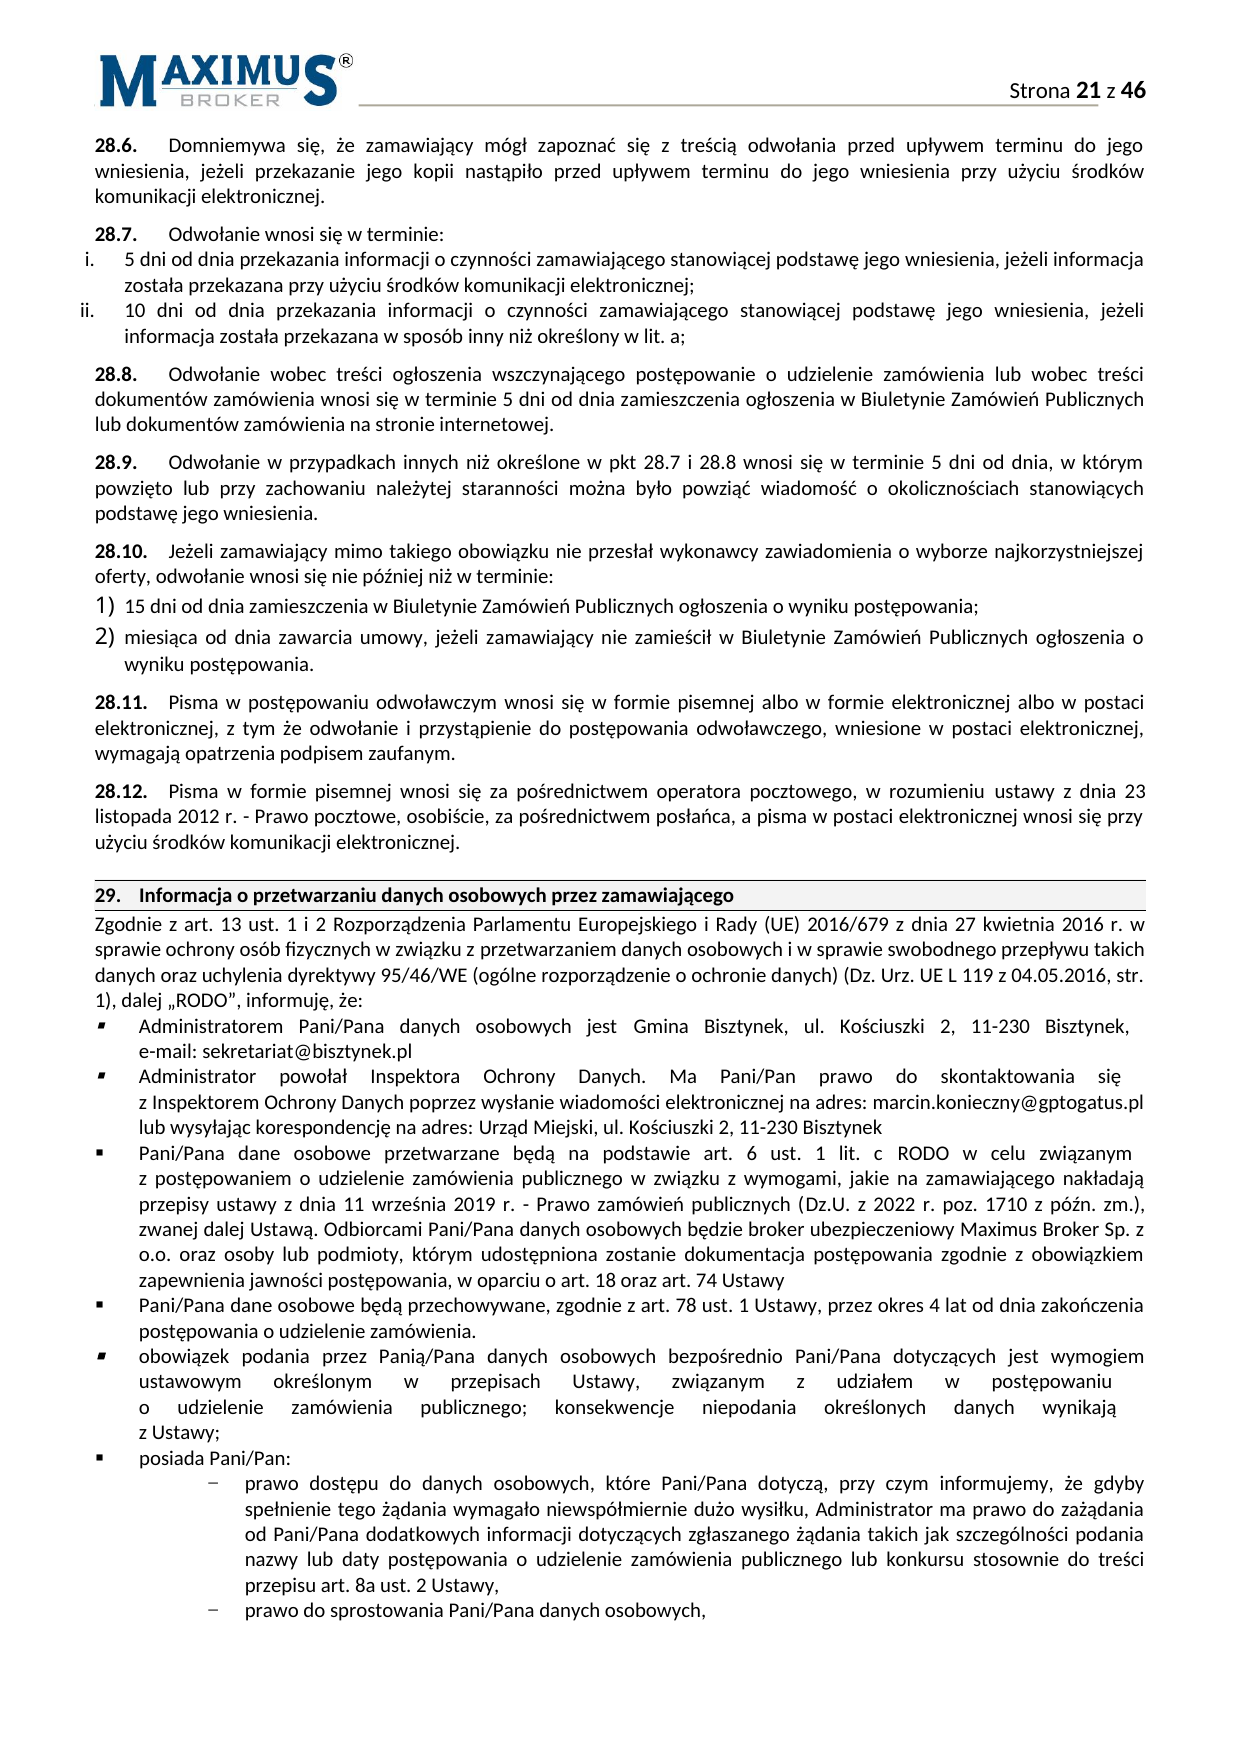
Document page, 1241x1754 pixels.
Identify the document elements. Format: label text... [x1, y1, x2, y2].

list 5 dni od dnia przekazania informacji o czynności zamawiającego stanowiącej podstawę jego wniesienia, jeżeli informacja została przekazana przy użyciu środków komunikacji elektronicznej; [94, 247, 1146, 297]
list miesiąca od dnia zawarcia umowy, jeżeli zamawiający nie zamieścił w Biuletynie Zamówień Publicznych ogłoszenia o wyniku postępowania. [94, 620, 1146, 677]
list prawo dostępu do danych osobowych, które Pani/Pana dotyczą, przy czym informujemy, że gdyby spełnienie tego żądania wymagało niewspółmiernie dużo wysiłku, Administrator ma prawo do zażądania od Pani/Pana dodatkowych informacji dotyczących zgłaszanego żądania takich jak szczególności podania nazwy lub daty postępowania o udzielenie zamówienia publicznego lub konkursu stosownie do treści przepisu art. 8a ust. 2 Ustawy, [207, 1470, 1146, 1597]
list Administrator powołał Inspektora Ochrony Danych. Ma Pani/Pan prawo do skontaktowania się z Inspektorem Ochrony Danych poprzez wysłanie wiadomości elektronicznej na adres: marcin.konieczny@gptogatus.pl lub wysyłając korespondencję na adres: Urząd Miejski, ul. Kościuszki 2, 11-230 Bisztynek [94, 1064, 1146, 1140]
list Jeżeli zamawiający mimo takiego obowiązku nie przesłał wykonawcy zawiadomienia o wyborze najkorzystniejszej oferty, odwołanie wnosi się nie później niż w terminie: [94, 538, 1146, 589]
text Zgodnie z art. 13 ust. 1 i 2 Rozporządzenia Parlamentu Europejskiego i Rady (UE) 2016/679 z dnia 27 kwietnia 2016 r. w sprawie ochrony osób fizycznych w związku z przetwarzaniem danych osobowych i w sprawie swobodnego przepływu takich danych oraz uchylenia dyrektywy 95/46/WE (ogólne rozporządzenie o ochronie danych) (Dz. Urz. UE L 119 z 04.05.2016, str. 1), dalej „RODO”, informuję, że: [94, 911, 1146, 1013]
list Odwołanie w przypadkach innych niż określone w pkt 28.7 i 28.8 wnosi się w terminie 5 dni od dnia, w którym powzięto lub przy zachowaniu należytej staranności można było powziąć wiadomość o okolicznościach stanowiących podstawę jego wniesienia. [94, 449, 1146, 526]
list prawo do sprostowania Pani/Pana danych osobowych, [207, 1597, 1146, 1623]
list Pisma w formie pisemnej wnosi się za pośrednictwem operatora pocztowego, w rozumieniu ustawy z dnia 23 listopada 2012 r. - Prawo pocztowe, osobiście, za pośrednictwem posłańca, a pisma w postaci elektronicznej wnosi się przy użyciu środków komunikacji elektronicznej. [94, 778, 1146, 854]
list obowiązek podania przez Panią/Pana danych osobowych bezpośrednio Pani/Pana dotyczących jest wymogiem ustawowym określonym w przepisach Ustawy, związanym z udziałem w postępowaniu o udzielenie zamówienia publicznego; konsekwencje niepodania określonych danych wynikają z Ustawy; [94, 1343, 1146, 1445]
list Pani/Pana dane osobowe będą przechowywane, zgodnie z art. 78 ust. 1 Ustawy, przez okres 4 lat od dnia zakończenia postępowania o udzielenie zamówienia. [94, 1292, 1146, 1343]
list Domniemywa się, że zamawiający mógł zapoznać się z treścią odwołania przed upływem terminu do jego wniesienia, jeżeli przekazanie jego kopii nastąpiło przed upływem terminu do jego wniesienia przy użyciu środków komunikacji elektronicznej. [94, 132, 1146, 209]
list Odwołanie wnosi się w terminie: [94, 221, 1146, 247]
list 10 dni od dnia przekazania informacji o czynności zamawiającego stanowiącej podstawę jego wniesienia, jeżeli informacja została przekazana w sposób inny niż określony w lit. a; [94, 297, 1146, 348]
list Odwołanie wobec treści ogłoszenia wszczynającego postępowanie o udzielenie zamówienia lub wobec treści dokumentów zamówienia wnosi się w terminie 5 dni od dnia zamieszczenia ogłoszenia w Biuletynie Zamówień Publicznych lub dokumentów zamówienia na stronie internetowej. [94, 361, 1146, 437]
subtitle Informacja o przetwarzaniu danych osobowych przez zamawiającego [94, 881, 1146, 911]
picture [94, 50, 359, 111]
list Pani/Pana dane osobowe przetwarzane będą na podstawie art. 6 ust. 1 lit. c RODO w celu związanym z postępowaniem o udzielenie zamówienia publicznego w związku z wymogami, jakie na zamawiającego nakładają przepisy ustawy z dnia 11 września 2019 r. - Prawo zamówień publicznych (Dz.U. z 2022 r. poz. 1710 z późn. zm.), zwanej dalej Ustawą. Odbiorcami Pani/Pana danych osobowych będzie broker ubezpieczeniowy Maximus Broker Sp. z o.o. oraz osoby lub podmioty, którym udostępniona zostanie dokumentacja postępowania zgodnie z obowiązkiem zapewnienia jawności postępowania, w oparciu o art. 18 oraz art. 74 Ustawy [94, 1140, 1146, 1292]
list 15 dni od dnia zamieszczenia w Biuletynie Zamówień Publicznych ogłoszenia o wyniku postępowania; [94, 589, 1146, 620]
list Administratorem Pani/Pana danych osobowych jest Gmina Bisztynek, ul. Kościuszki 2, 11-230 Bisztynek, e-mail: sekretariat@bisztynek.pl [94, 1013, 1146, 1064]
list posiada Pani/Pan: [94, 1445, 1146, 1470]
list Pisma w postępowaniu odwoławczym wnosi się w formie pisemnej albo w formie elektronicznej albo w postaci elektronicznej, z tym że odwołanie i przystąpienie do postępowania odwoławczego, wniesione w postaci elektronicznej, wymagają opatrzenia podpisem zaufanym. [94, 689, 1146, 766]
